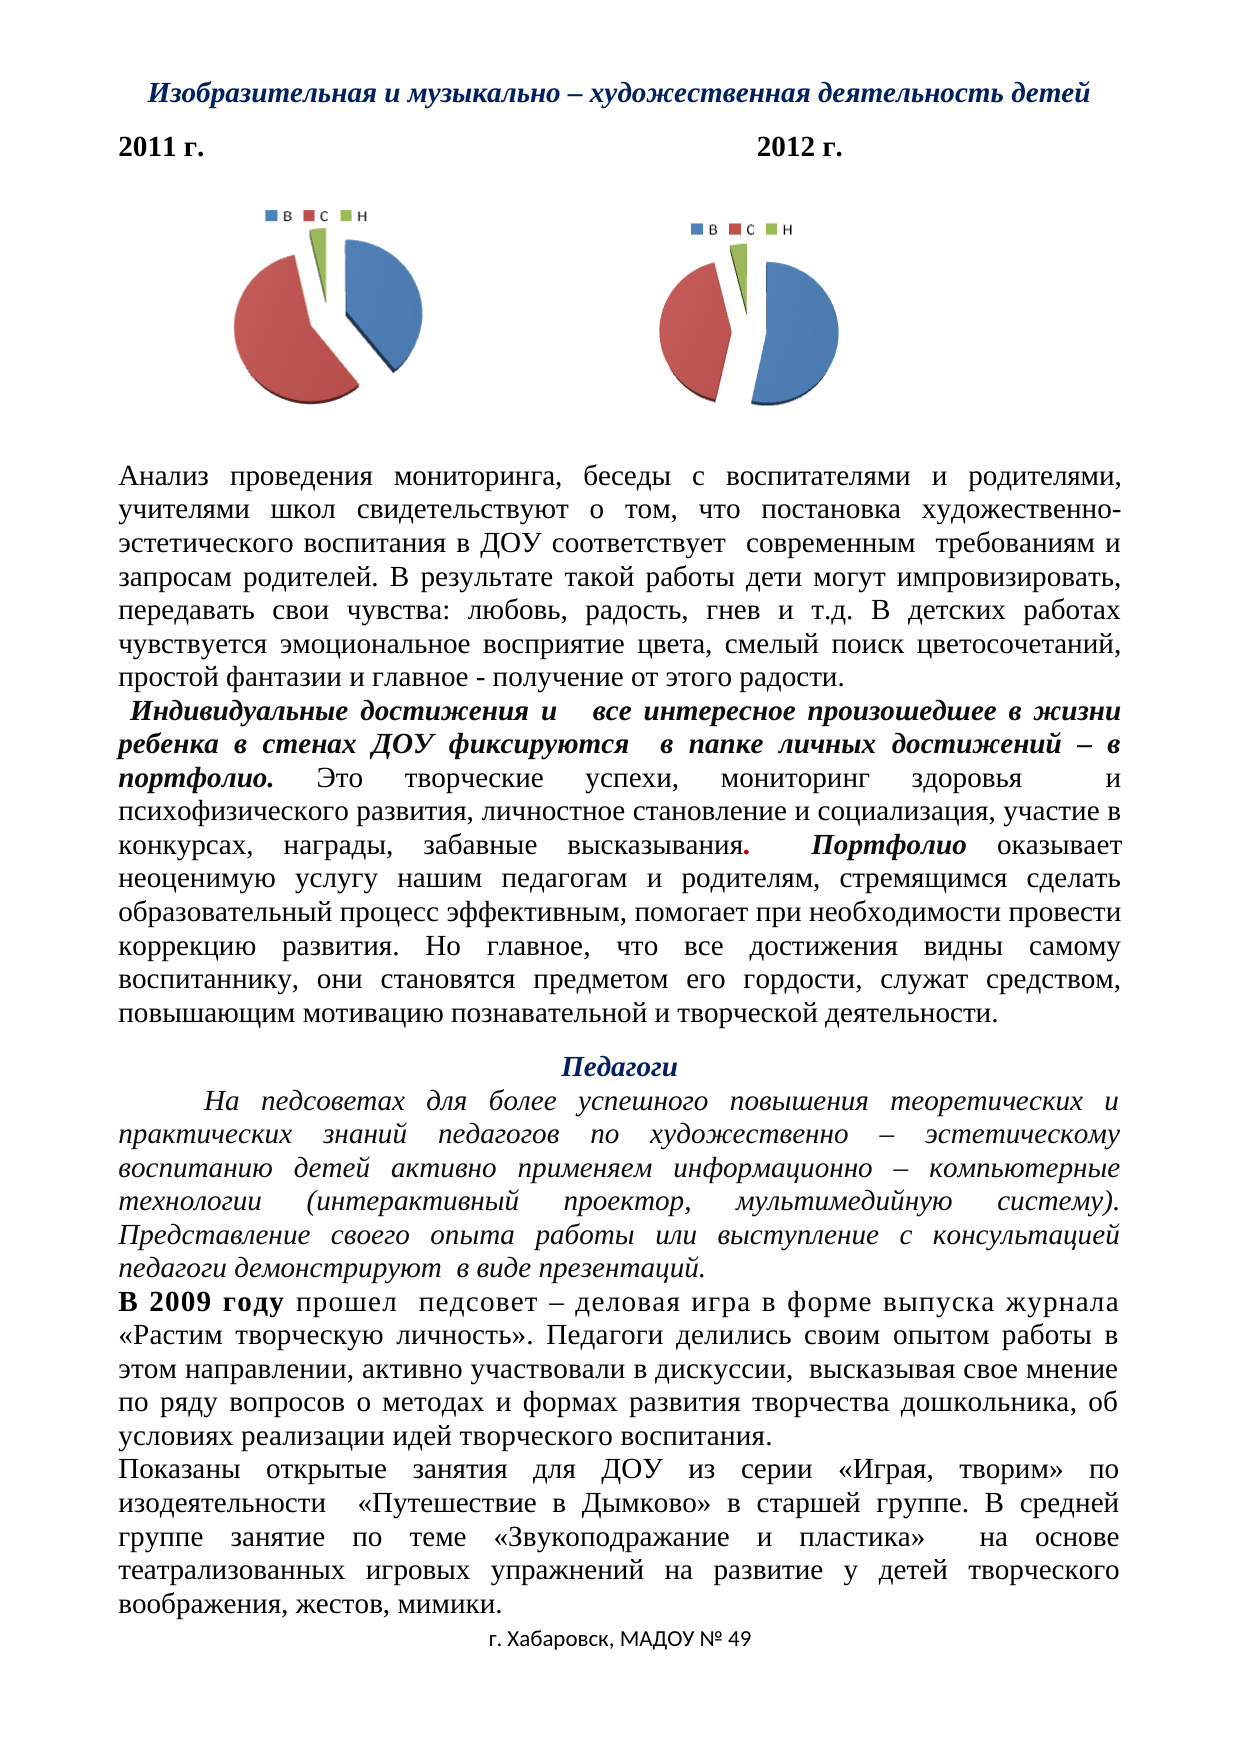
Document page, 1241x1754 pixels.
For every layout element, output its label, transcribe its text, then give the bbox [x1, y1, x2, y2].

text 2011 г. 2012 г. [118, 129, 1122, 163]
text Показаны открытые занятия для ДОУ из серии «Играя, творим» по изодеятельности «Путешествие в Дымково» в старшей группе. В средней группе занятие по теме «Звукоподражание и пластика» на основе театрализованных игровых упражнений на развитие у детей творческого воображения, жестов, мимики. [118, 1452, 1121, 1619]
text В 2009 году прошел педсовет – деловая игра в форме выпуска журнала «Растим творческую личность». Педагоги делились своим опытом работы в этом направлении, активно участвовали в дискуссии, высказывая свое мнение по ряду вопросов о методах и формах развития творчества дошкольника, об условиях реализации идей творческого воспитания. [118, 1284, 1121, 1452]
text Индивидуальные достижения и все интересное произошедшее в жизни ребенка в стенах ДОУ фиксируются в папке личных достижений – в портфолио. Это творческие успехи, мониторинг здоровья и психофизического развития, личностное становление и социализация, участие в конкурсах, награды, забавные высказывания. Портфолио оказывает неоценимую услугу нашим педагогам и родителям, стремящимся сделать образовательный процесс эффективным, помогает при необходимости провести коррекцию развития. Но главное, что все достижения видны самому воспитаннику, они становятся предметом его гордости, служат средством, повышающим мотивацию познавательной и творческой деятельности. [118, 693, 1122, 1028]
picture [118, 183, 506, 438]
text Педагоги [118, 1049, 1121, 1083]
text На педсоветах для более успешного повышения теоретических и практических знаний педагогов по художественно – эстетическому воспитанию детей активно применяем информационно – компьютерные технологии (интерактивный проектор, мультимедийную систему). Представление своего опыта работы или выступление с консультацией педагоги демонстрируют в виде презентаций. [118, 1083, 1121, 1284]
text Анализ проведения мониторинга, беседы с воспитателями и родителями, учителями школ свидетельствуют о том, что постановка художественно-эстетического воспитания в ДОУ соответствует современным требованиям и запросам родителей. В результате такой работы дети могут импровизировать, передавать свои чувства: любовь, радость, гнев и т.д. В детских работах чувствуется эмоциональное восприятие цвета, смелый поиск цветосочетаний, простой фантазии и главное - получение от этого радости. [118, 458, 1122, 693]
text Изобразительная и музыкально – художественная деятельность детей [118, 75, 1120, 108]
picture [520, 196, 956, 438]
